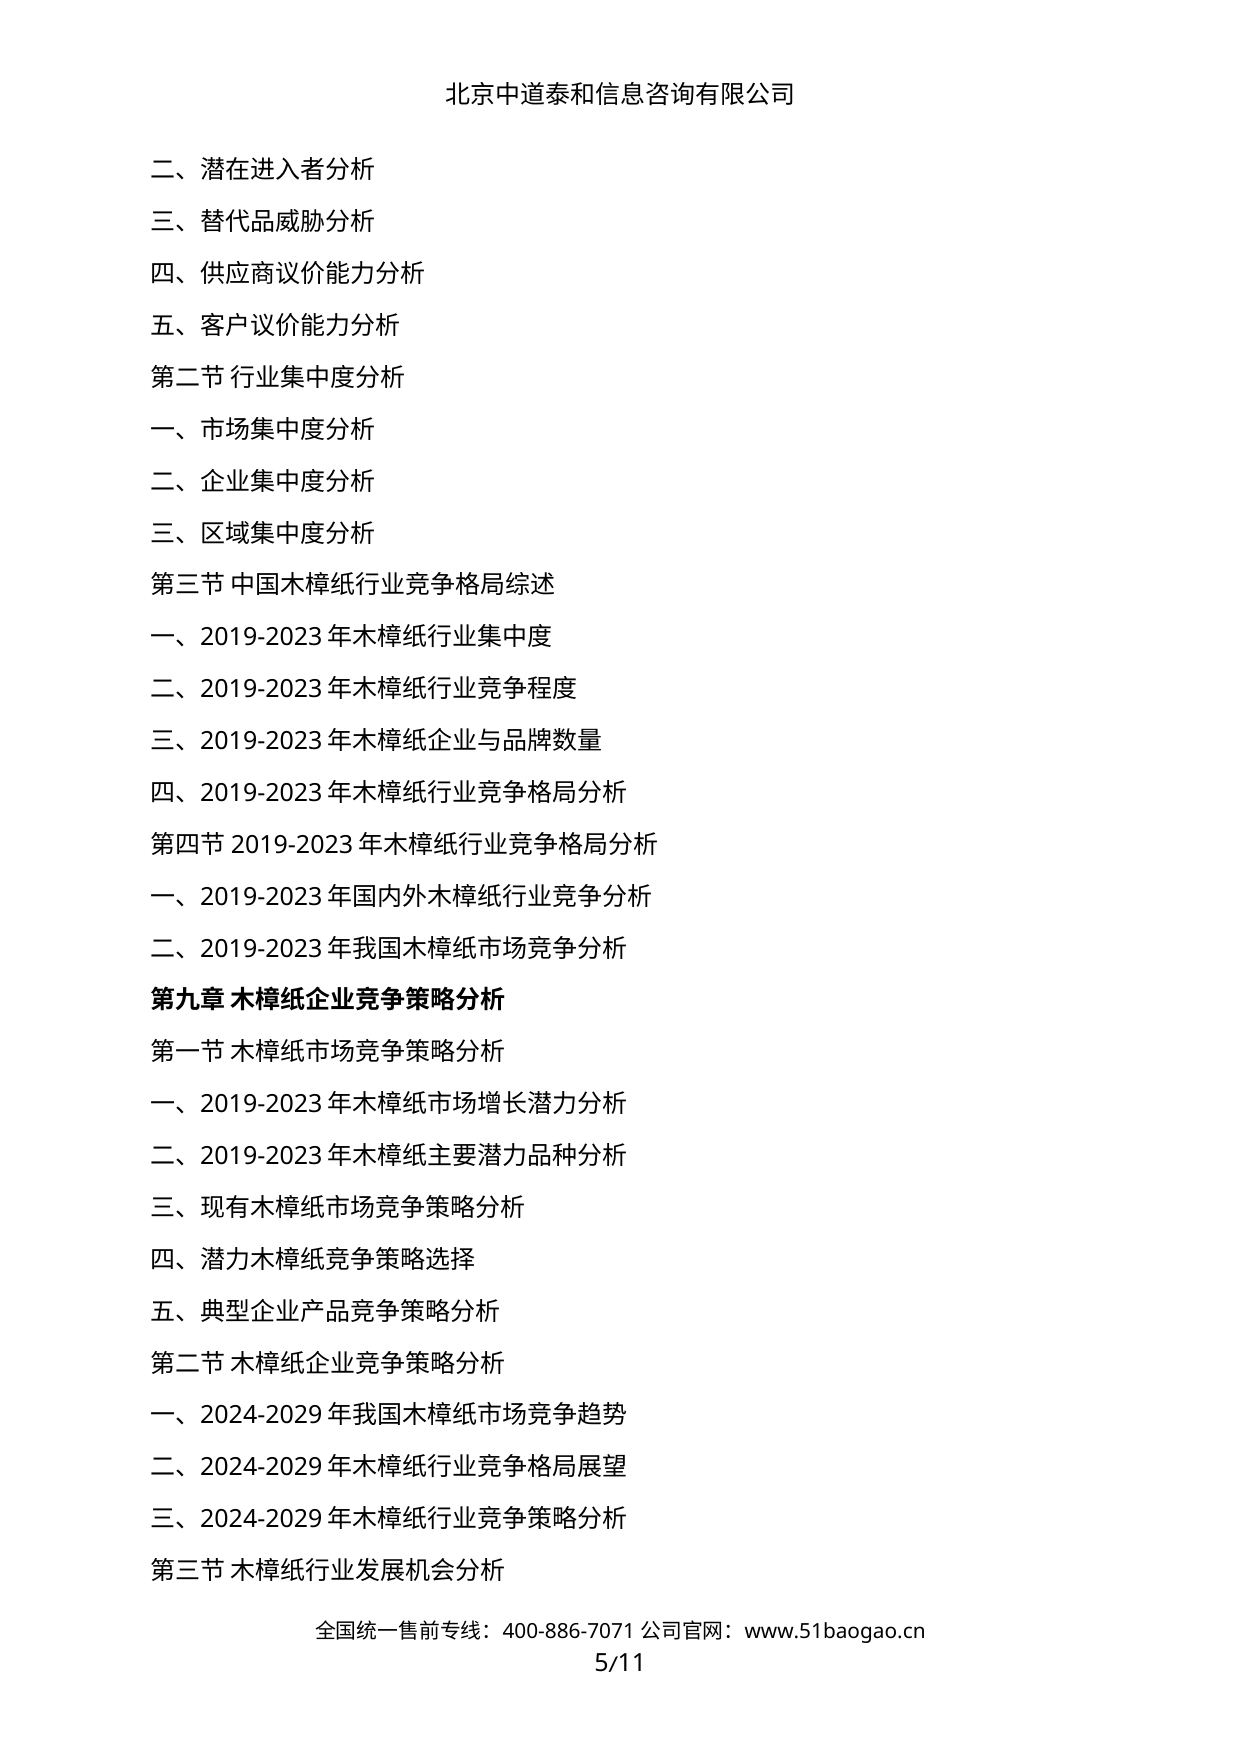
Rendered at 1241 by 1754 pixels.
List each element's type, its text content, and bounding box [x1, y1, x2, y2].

text 五、客户议价能力分析 [150, 306, 1090, 342]
text 三、替代品威胁分析 [150, 202, 1090, 238]
text 第三节 中国木樟纸行业竞争格局综述 [150, 565, 1090, 601]
text 三、2024-2029年木樟纸行业竞争策略分析 [150, 1499, 1090, 1535]
text 第九章 木樟纸企业竞争策略分析 [150, 980, 1090, 1016]
text 第三节 木樟纸行业发展机会分析 [150, 1551, 1090, 1587]
text 二、企业集中度分析 [150, 461, 1090, 497]
text 二、2019-2023年木樟纸主要潜力品种分析 [150, 1136, 1090, 1172]
text 一、2019-2023年国内外木樟纸行业竞争分析 [150, 876, 1090, 912]
text 五、典型企业产品竞争策略分析 [150, 1291, 1090, 1327]
text 三、2019-2023年木樟纸企业与品牌数量 [150, 721, 1090, 757]
text 第四节 2019-2023年木樟纸行业竞争格局分析 [150, 824, 1090, 861]
text 二、2019-2023年木樟纸行业竞争程度 [150, 669, 1090, 705]
text 二、2024-2029年木樟纸行业竞争格局展望 [150, 1447, 1090, 1483]
text 四、2019-2023年木樟纸行业竞争格局分析 [150, 772, 1090, 809]
text 一、2019-2023年木樟纸行业集中度 [150, 617, 1090, 653]
text 第二节 行业集中度分析 [150, 357, 1090, 394]
text 一、2024-2029年我国木樟纸市场竞争趋势 [150, 1395, 1090, 1431]
text 第二节 木樟纸企业竞争策略分析 [150, 1343, 1090, 1379]
text 四、供应商议价能力分析 [150, 254, 1090, 290]
text 二、2019-2023年我国木樟纸市场竞争分析 [150, 928, 1090, 964]
text 二、潜在进入者分析 [150, 150, 1090, 186]
text 第一节 木樟纸市场竞争策略分析 [150, 1032, 1090, 1068]
text 一、2019-2023年木樟纸市场增长潜力分析 [150, 1084, 1090, 1120]
text 三、现有木樟纸市场竞争策略分析 [150, 1187, 1090, 1224]
text 一、市场集中度分析 [150, 409, 1090, 446]
text 四、潜力木樟纸竞争策略选择 [150, 1239, 1090, 1276]
text 三、区域集中度分析 [150, 513, 1090, 549]
